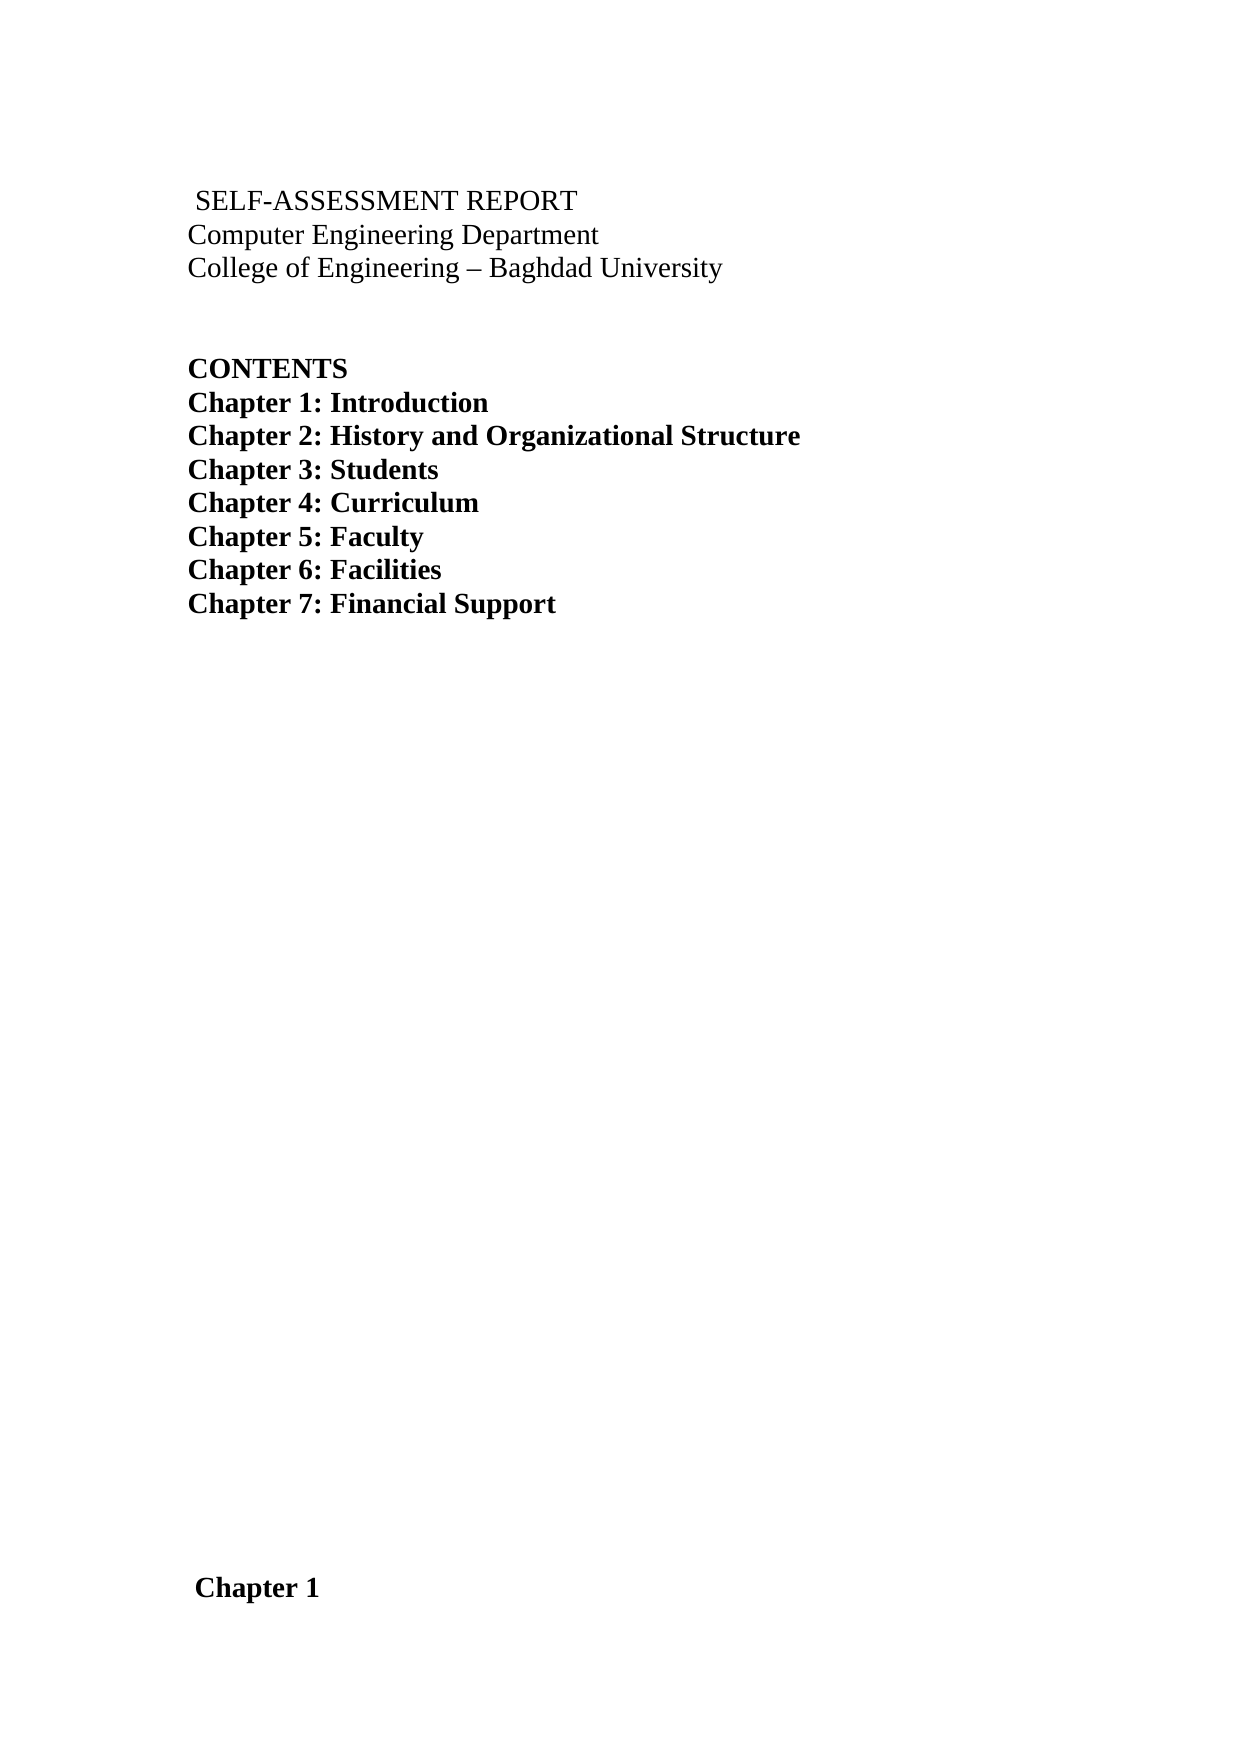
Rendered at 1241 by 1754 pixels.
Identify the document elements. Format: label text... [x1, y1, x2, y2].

text Chapter 1 [187, 1570, 1053, 1604]
text College of Engineering – Baghdad University [187, 251, 1053, 284]
text SELF-ASSESSMENT REPORT [187, 183, 1053, 217]
text Chapter 3: Students [187, 452, 1053, 485]
text Chapter 2: History and Organizational Structure [187, 418, 1053, 452]
text Chapter 4: Curriculum [187, 485, 1053, 519]
text Chapter 6: Facilities [187, 552, 1053, 586]
text Computer Engineering Department [187, 217, 1053, 251]
text Chapter 7: Financial Support [187, 586, 1053, 619]
text Chapter 5: Faculty [187, 519, 1053, 552]
text CONTENTS [187, 351, 1053, 385]
text Chapter 1: Introduction [187, 385, 1053, 418]
